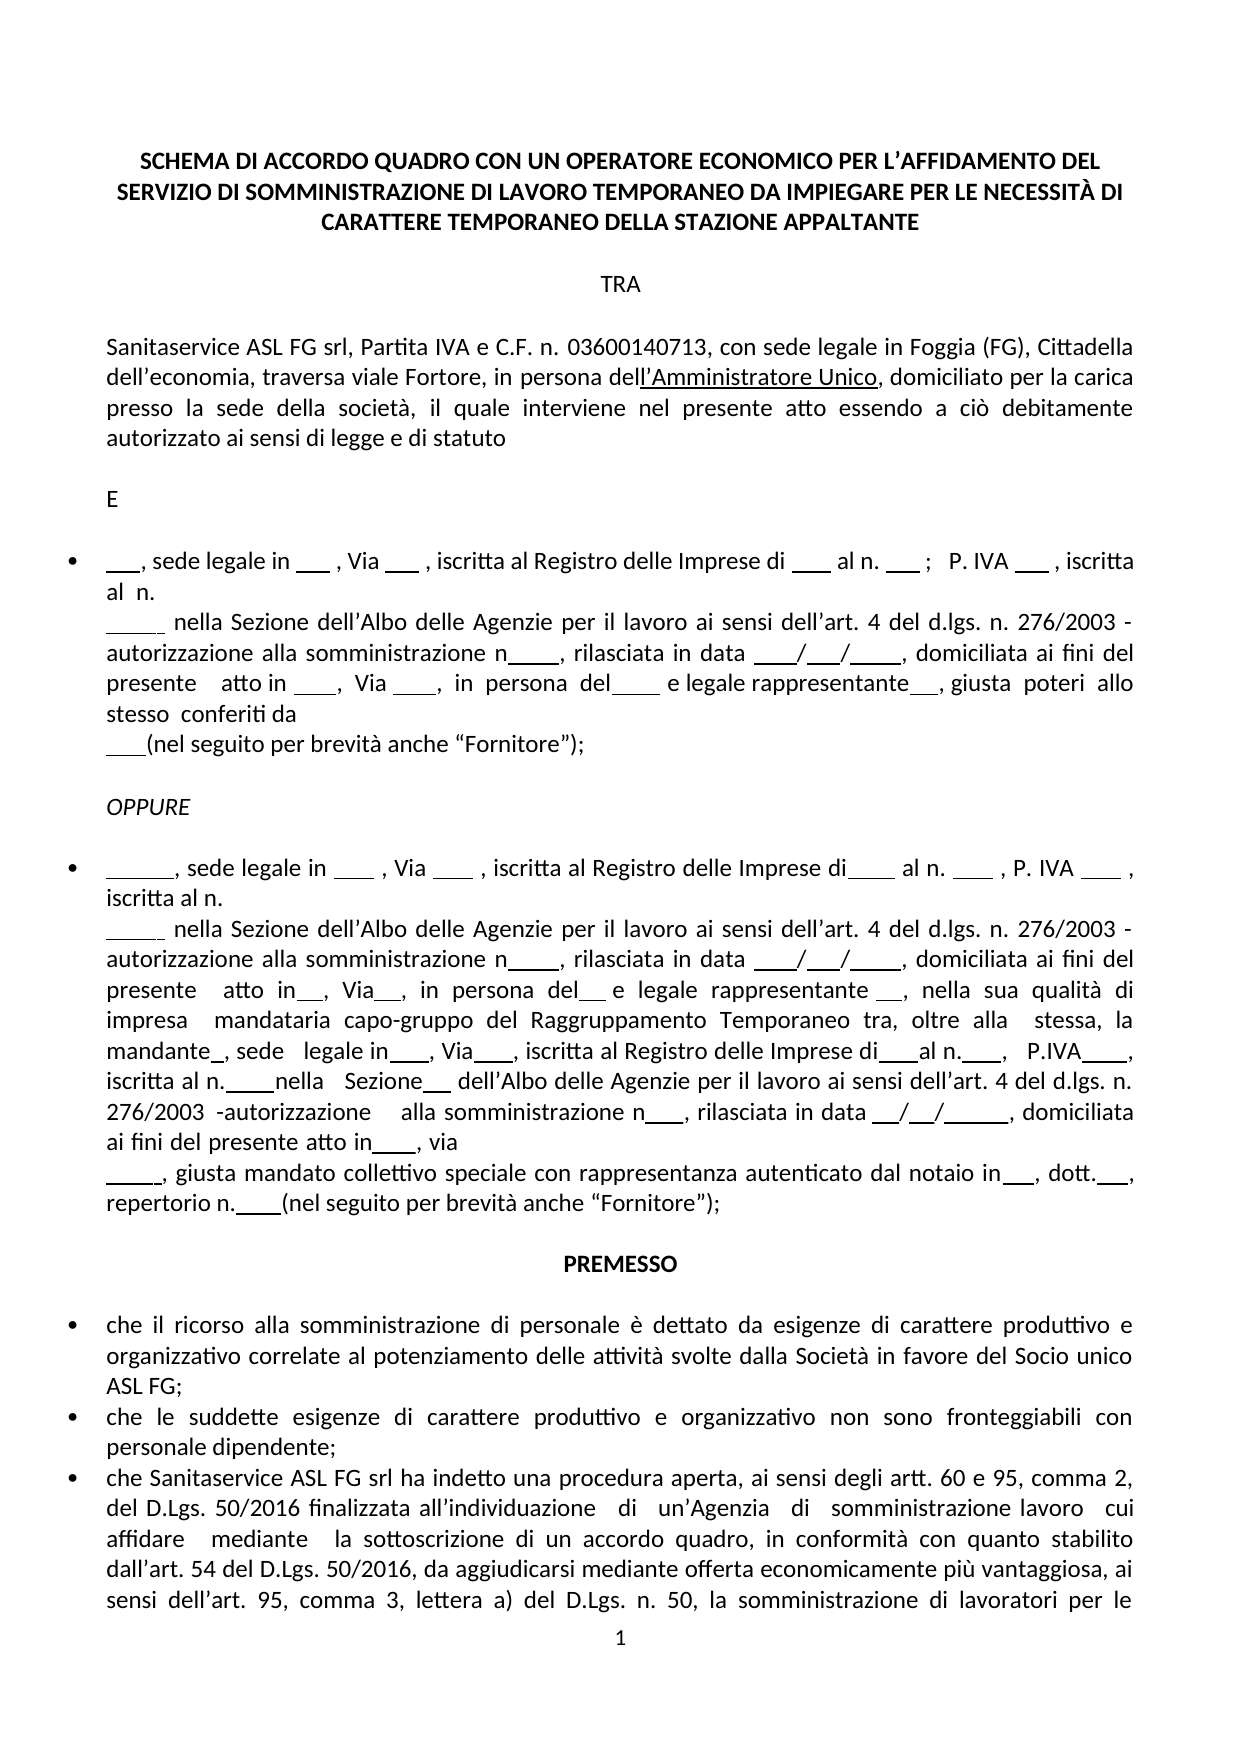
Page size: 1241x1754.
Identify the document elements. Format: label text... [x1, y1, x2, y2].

text OPPURE [106, 791, 1134, 821]
subtitle PREMESSO [106, 1248, 1134, 1279]
text nella Sezione dell’Albo delle Agenzie per il lavoro ai sensi dell’art. 4 del d.lgs. n. 276/2003 - autorizzazione alla somministrazione n , rilasciata in data / / , domiciliata ai fini del presente atto in , Via , in persona del e legale rappresentante , giusta poteri allo stesso conferiti da [106, 607, 1134, 729]
text TRA [106, 268, 1134, 299]
text , giusta mandato collettivo speciale con rappresentanza autenticato dal notaio in , dott. , repertorio n. (nel seguito per brevità anche “Fornitore”); [106, 1157, 1134, 1218]
list , sede legale in , Via , iscritta al Registro delle Imprese di al n. , P. IVA , iscritta al n. [69, 852, 1134, 913]
list che il ricorso alla somministrazione di personale è dettato da esigenze di carattere produttivo e organizzativo correlate al potenziamento delle attività svolte dalla Società in favore del Socio unico ASL FG; [69, 1309, 1134, 1401]
list , sede legale in , Via , iscritta al Registro delle Imprese di al n. ; P. IVA , iscritta al n. [69, 546, 1134, 607]
text (nel seguito per brevità anche “Fornitore”); [106, 729, 1134, 759]
list che le suddette esigenze di carattere produttivo e organizzativo non sono fronteggiabili con personale dipendente; [69, 1401, 1134, 1462]
text E [106, 483, 1134, 514]
text nella Sezione dell’Albo delle Agenzie per il lavoro ai sensi dell’art. 4 del d.lgs. n. 276/2003 - autorizzazione alla somministrazione n , rilasciata in data / / , domiciliata ai fini del presente atto in , Via , in persona del e legale rappresentante , nella sua qualità di impresa mandataria capo-gruppo del Raggruppamento Temporaneo tra, oltre alla stessa, la mandante , sede legale in , Via , iscritta al Registro delle Imprese di al n. , P.IVA , iscritta al n. nella Sezione dell’Albo delle Agenzie per il lavoro ai sensi dell’art. 4 del d.lgs. n. 276/2003 -autorizzazione alla somministrazione n , rilasciata in data / / , domiciliata ai fini del presente atto in , via [106, 913, 1134, 1157]
text Sanitaservice ASL FG srl, Partita IVA e C.F. n. 03600140713, con sede legale in Foggia (FG), Cittadella dell’economia, traversa viale Fortore, in persona dell’Amministratore Unico, domiciliato per la carica presso la sede della società, il quale interviene nel presente atto essendo a ciò debitamente autorizzato ai sensi di legge e di statuto [106, 331, 1134, 453]
text SCHEMA DI ACCORDO QUADRO CON UN OPERATORE ECONOMICO PER L’AFFIDAMENTO DEL SERVIZIO DI SOMMINISTRAZIONE DI LAVORO TEMPORANEO DA IMPIEGARE PER LE NECESSITÀ DI CARATTERE TEMPORANEO DELLA STAZIONE APPALTANTE [106, 145, 1134, 237]
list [69, 1462, 1134, 1615]
